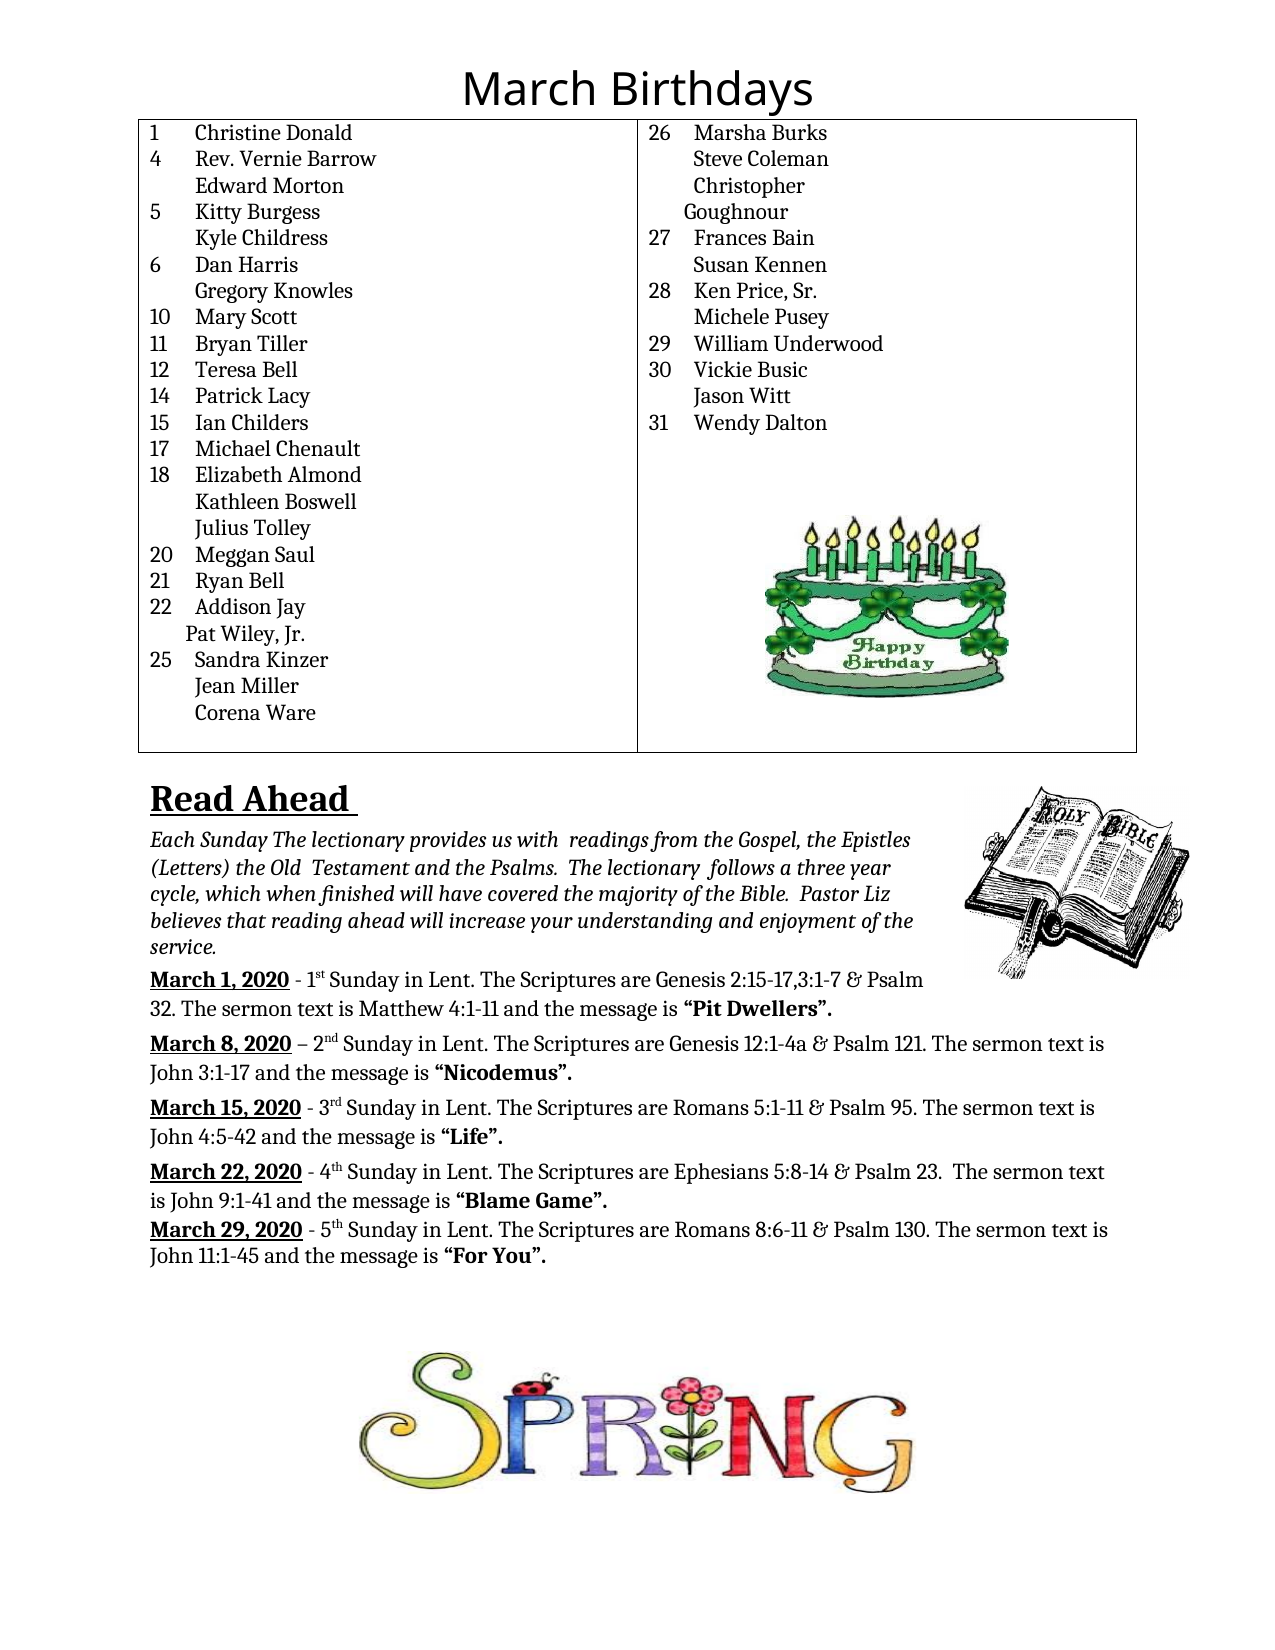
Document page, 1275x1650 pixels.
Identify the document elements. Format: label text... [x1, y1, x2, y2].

picture [765, 515, 1009, 698]
text March 22, 2020 - 4th Sunday in Lent. The Scriptures are Ephesians 5:8-14 & Psalm 23. The sermon text is John 9:1-41 and the message is “Blame Game”. [150, 1159, 1125, 1214]
text March 1, 2020 - 1st Sunday in Lent. The Scriptures are Genesis 2:15-17,3:1-7 & Psalm 32. The sermon text is Matthew 4:1-11 and the message is “Pit Dwellers”. [150, 966, 1125, 1022]
picture [358, 1351, 917, 1494]
text Each Sunday The lectionary provides us with readings from the Gospel, the Epistles (Letters) the Old Testament and the Psalms. The lectionary follows a three year cycle, which when finished will have covered the majority of the Bible. Pastor Liz believes that reading ahead will increase your understanding and enjoyment of the service. [150, 827, 964, 960]
text March 8, 2020 – 2nd Sunday in Lent. The Scriptures are Genesis 12:1-4a & Psalm 121. The sermon text is John 3:1-17 and the message is “Nicodemus”. [150, 1031, 1125, 1086]
table_header 1 Christine Donald 4 Rev. Vernie Barrow Edward Morton 5 Kitty Burgess Kyle Childress 6 Dan Harris Gregory Knowles 10 Mary Scott 11 Bryan Tiller 12 Teresa Bell 14 Patrick Lacy 15 Ian Childers 17 Michael Chenault 18 Elizabeth Almond Kathleen Boswell Julius Tolley 20 Meggan Saul 21 Ryan Bell 22 Addison Jay Pat Wiley, Jr. 25 Sandra Kinzer Jean Miller Corena Ware [139, 120, 637, 752]
text Read Ahead [150, 777, 1125, 820]
text March 29, 2020 - 5th Sunday in Lent. The Scriptures are Romans 8:6-11 & Psalm 130. The sermon text is John 11:1-45 and the message is “For You”. [150, 1217, 1125, 1269]
table_header 26 Marsha Burks Steve Coleman Christopher Goughnour 27 Frances Bain Susan Kennen 28 Ken Price, Sr. Michele Pusey 29 William Underwood 30 Vickie Busic Jason Witt 31 Wendy Dalton [638, 120, 1136, 752]
text March Birthdays [150, 56, 1125, 119]
text March 15, 2020 - 3rd Sunday in Lent. The Scriptures are Romans 5:1-11 & Psalm 95. The sermon text is John 4:5-42 and the message is “Life”. [150, 1095, 1125, 1150]
